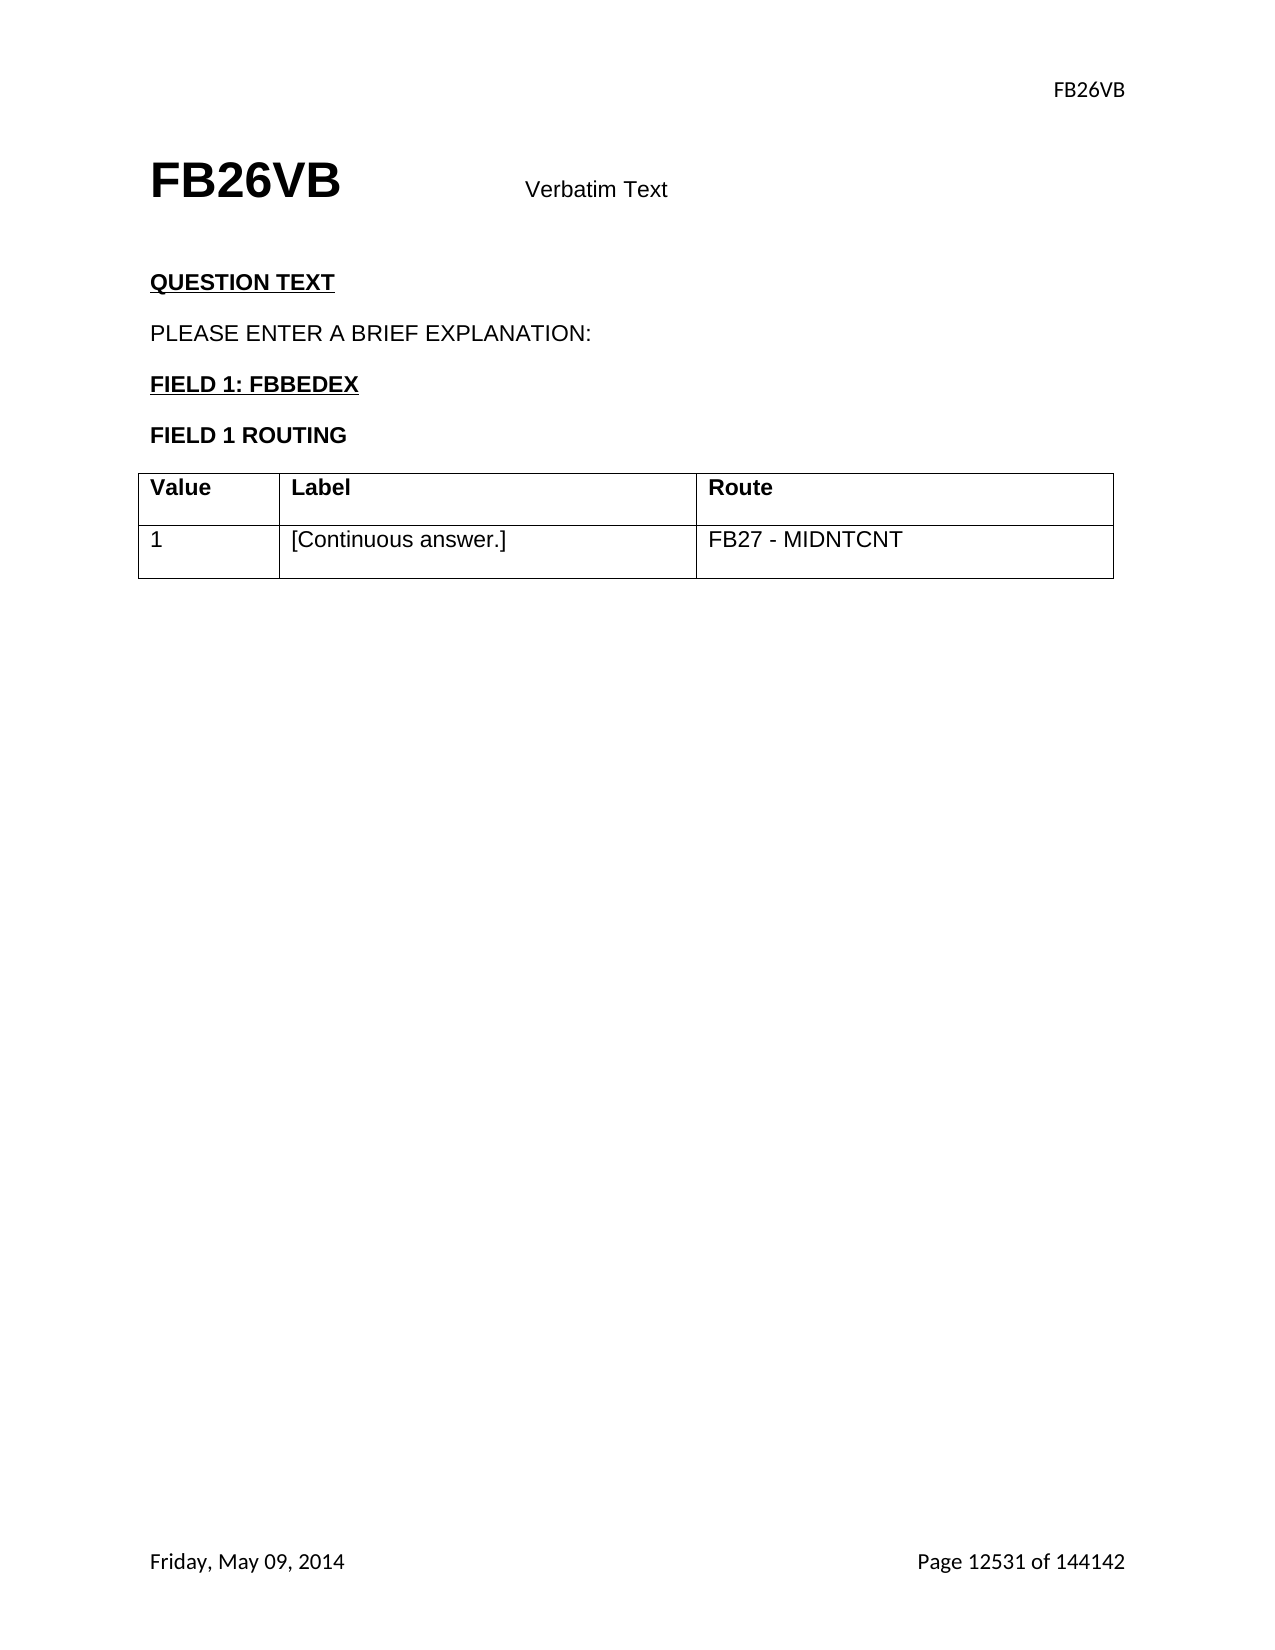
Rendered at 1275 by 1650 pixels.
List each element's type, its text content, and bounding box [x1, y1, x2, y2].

text Question Text [150, 269, 1125, 295]
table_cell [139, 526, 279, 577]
text PLEASE ENTER A BRIEF EXPLANATION: [150, 320, 1125, 346]
subtitle FB26VB Verbatim Text [150, 150, 1125, 207]
text Field 1: FBBEDEX [150, 371, 1125, 397]
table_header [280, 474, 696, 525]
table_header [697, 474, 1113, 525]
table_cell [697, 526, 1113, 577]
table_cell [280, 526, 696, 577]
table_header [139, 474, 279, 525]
text Field 1 Routing [150, 422, 1125, 448]
